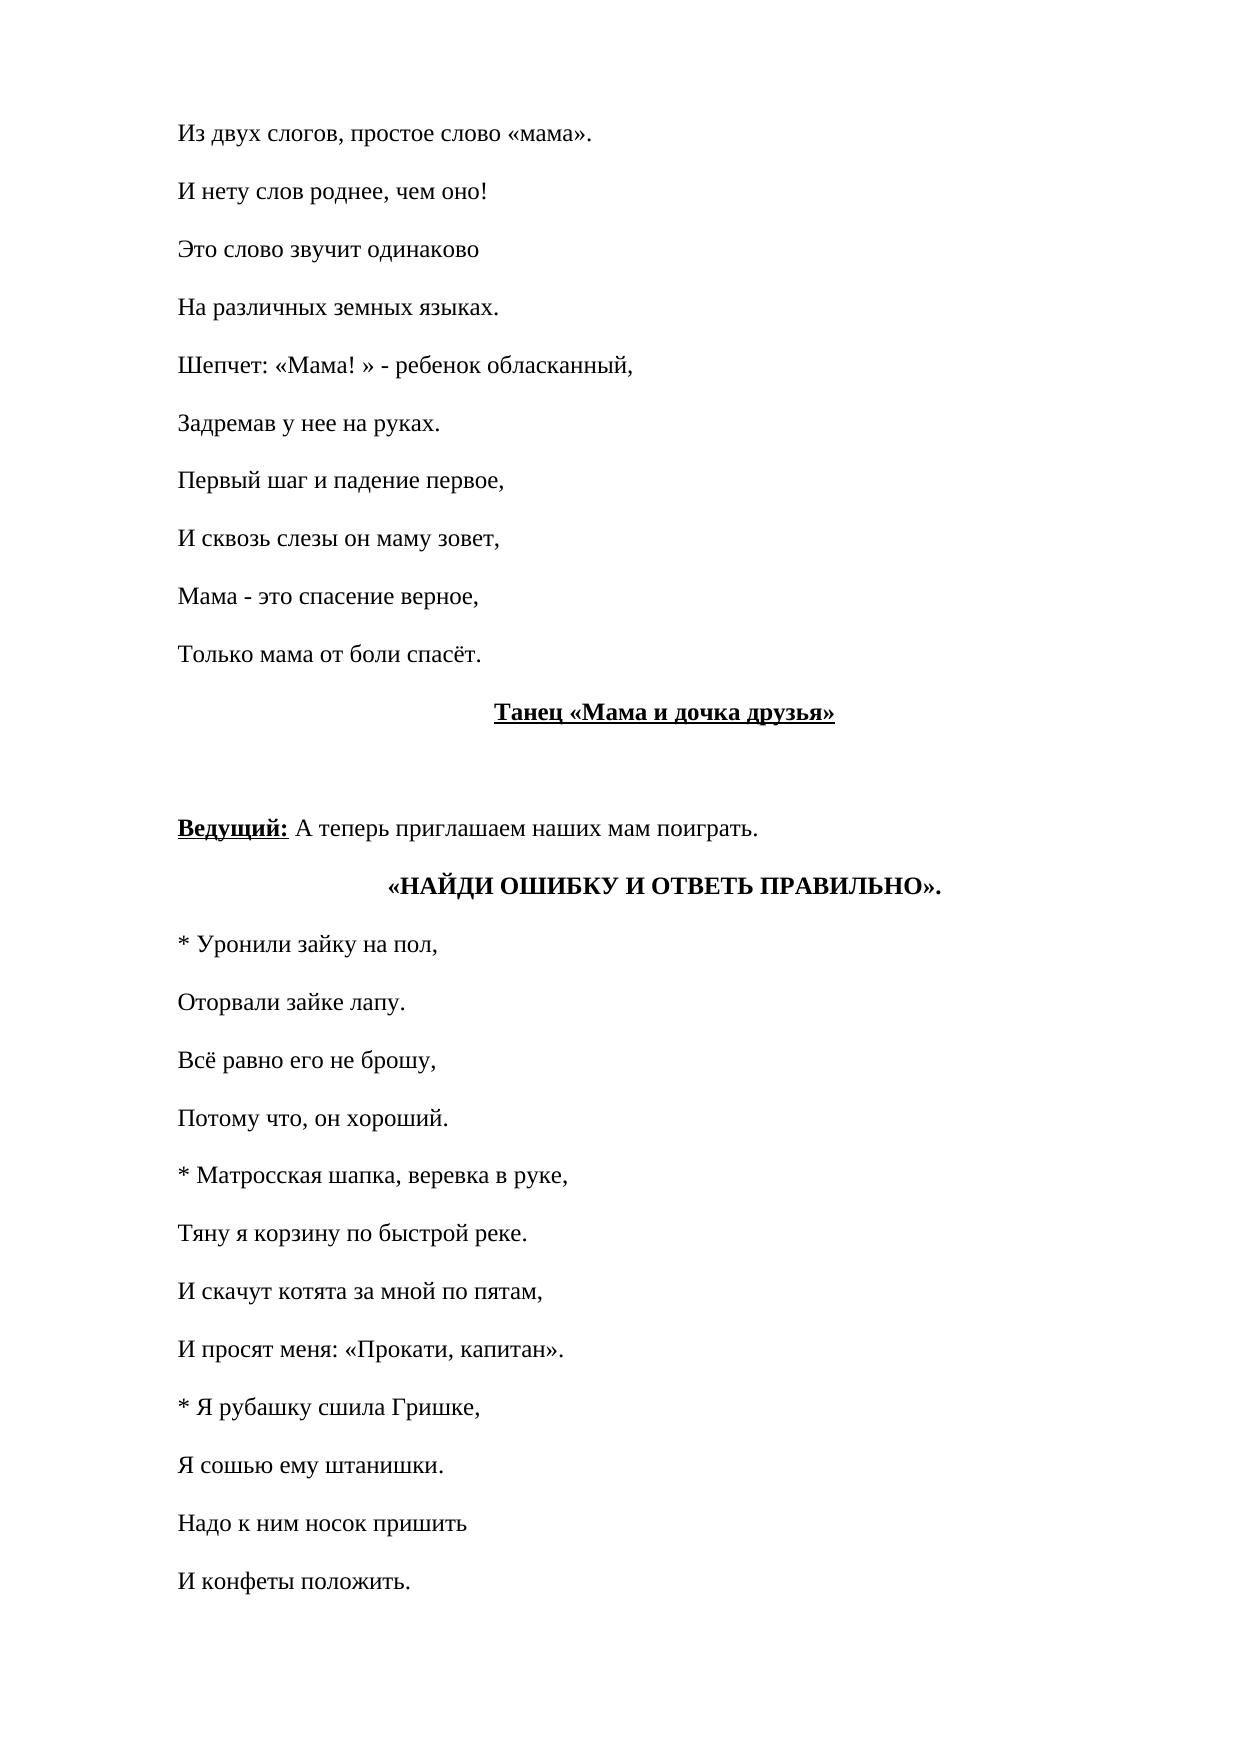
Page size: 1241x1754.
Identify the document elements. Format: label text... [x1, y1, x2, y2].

text Только мама от боли спасёт. [177, 639, 1152, 668]
text Танец «Мама и дочка друзья» [177, 697, 1152, 726]
text Это слово звучит одинаково [177, 234, 1152, 263]
text И просят меня: «Прокати, капитан». [177, 1334, 1152, 1363]
text Надо к ним носок пришить [177, 1508, 1152, 1537]
text Я сошью ему штанишки. [177, 1450, 1152, 1479]
text Всё равно его не брошу, [177, 1045, 1152, 1073]
text Первый шаг и падение первое, [177, 466, 1152, 494]
text Оторвали зайке лапу. [177, 987, 1152, 1016]
text На различных земных языках. [177, 292, 1152, 321]
text И нету слов роднее, чем оно! [177, 176, 1152, 205]
text * Матросская шапка, веревка в руке, [177, 1161, 1152, 1189]
text И скачут котята за мной по пятам, [177, 1276, 1152, 1305]
text И конфеты положить. [177, 1566, 1152, 1595]
text Потому что, он хороший. [177, 1103, 1152, 1131]
text * Уронили зайку на пол, [177, 929, 1152, 958]
text Тяну я корзину по быстрой реке. [177, 1218, 1152, 1247]
text Ведущий: А теперь приглашаем наших мам поиграть. [177, 813, 1152, 842]
text Шепчет: «Мама! » - ребенок обласканный, [177, 350, 1152, 378]
text Мама - это спасение верное, [177, 581, 1152, 610]
text «НАЙДИ ОШИБКУ И ОТВЕТЬ ПРАВИЛЬНО». [177, 871, 1152, 900]
text И сквозь слезы он маму зовет, [177, 523, 1152, 552]
text * Я рубашку сшила Гришке, [177, 1392, 1152, 1421]
text Задремав у нее на руках. [177, 408, 1152, 436]
text Из двух слогов, простое слово «мама». [177, 118, 1152, 147]
